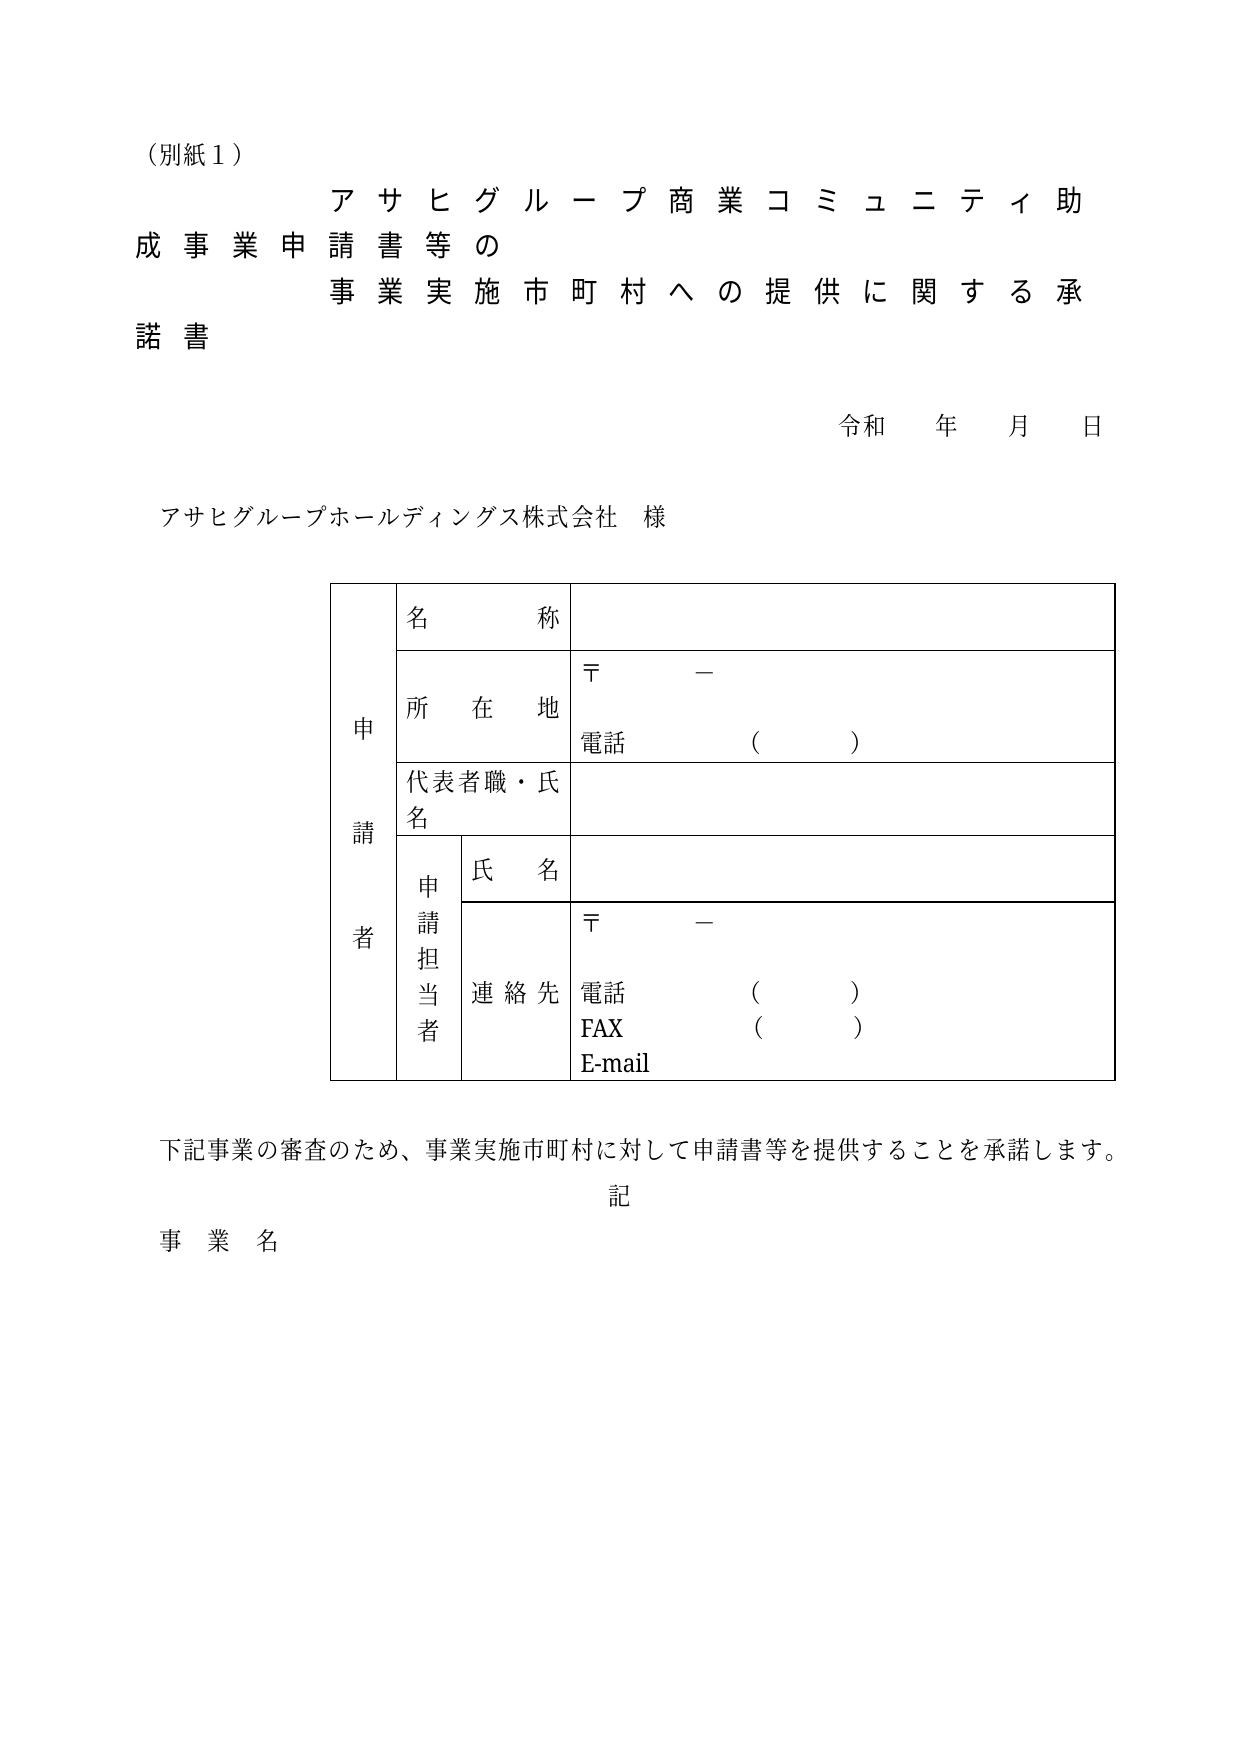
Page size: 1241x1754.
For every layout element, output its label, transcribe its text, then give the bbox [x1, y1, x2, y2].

table_cell 〒 － 電話 （ ） FAX （ ） E-mail [571, 903, 1114, 1080]
text 令和 年 月 日 [135, 402, 1106, 447]
table_cell 〒 － 電話 （ ） [571, 651, 1114, 762]
text アサヒグループホールディングス株式会社 様 [135, 493, 1106, 538]
table_cell 申 請 担 当 者 [397, 836, 461, 1080]
text （別紙１） [135, 131, 1106, 176]
table_cell 代表者職・氏名 [397, 763, 570, 835]
table_header 申 請 者 [331, 584, 396, 1080]
text 事業実施市町村への提供に関する承諾書 [135, 267, 1106, 357]
text 事 業 名 [135, 1217, 1106, 1262]
table_header [571, 584, 1114, 650]
text アサヒグループ商業コミュニティ助成事業申請書等の [135, 176, 1106, 267]
table_cell 氏名 [462, 836, 570, 901]
table_header 名称 [397, 584, 570, 650]
table_cell [571, 836, 1114, 901]
text 記 [135, 1172, 1106, 1217]
table_cell 所在地 [397, 651, 570, 762]
table_cell 連絡先 [462, 903, 570, 1080]
text 下記事業の審査のため、事業実施市町村に対して申請書等を提供することを承諾します。 [135, 1126, 1106, 1172]
table_cell [571, 763, 1114, 835]
